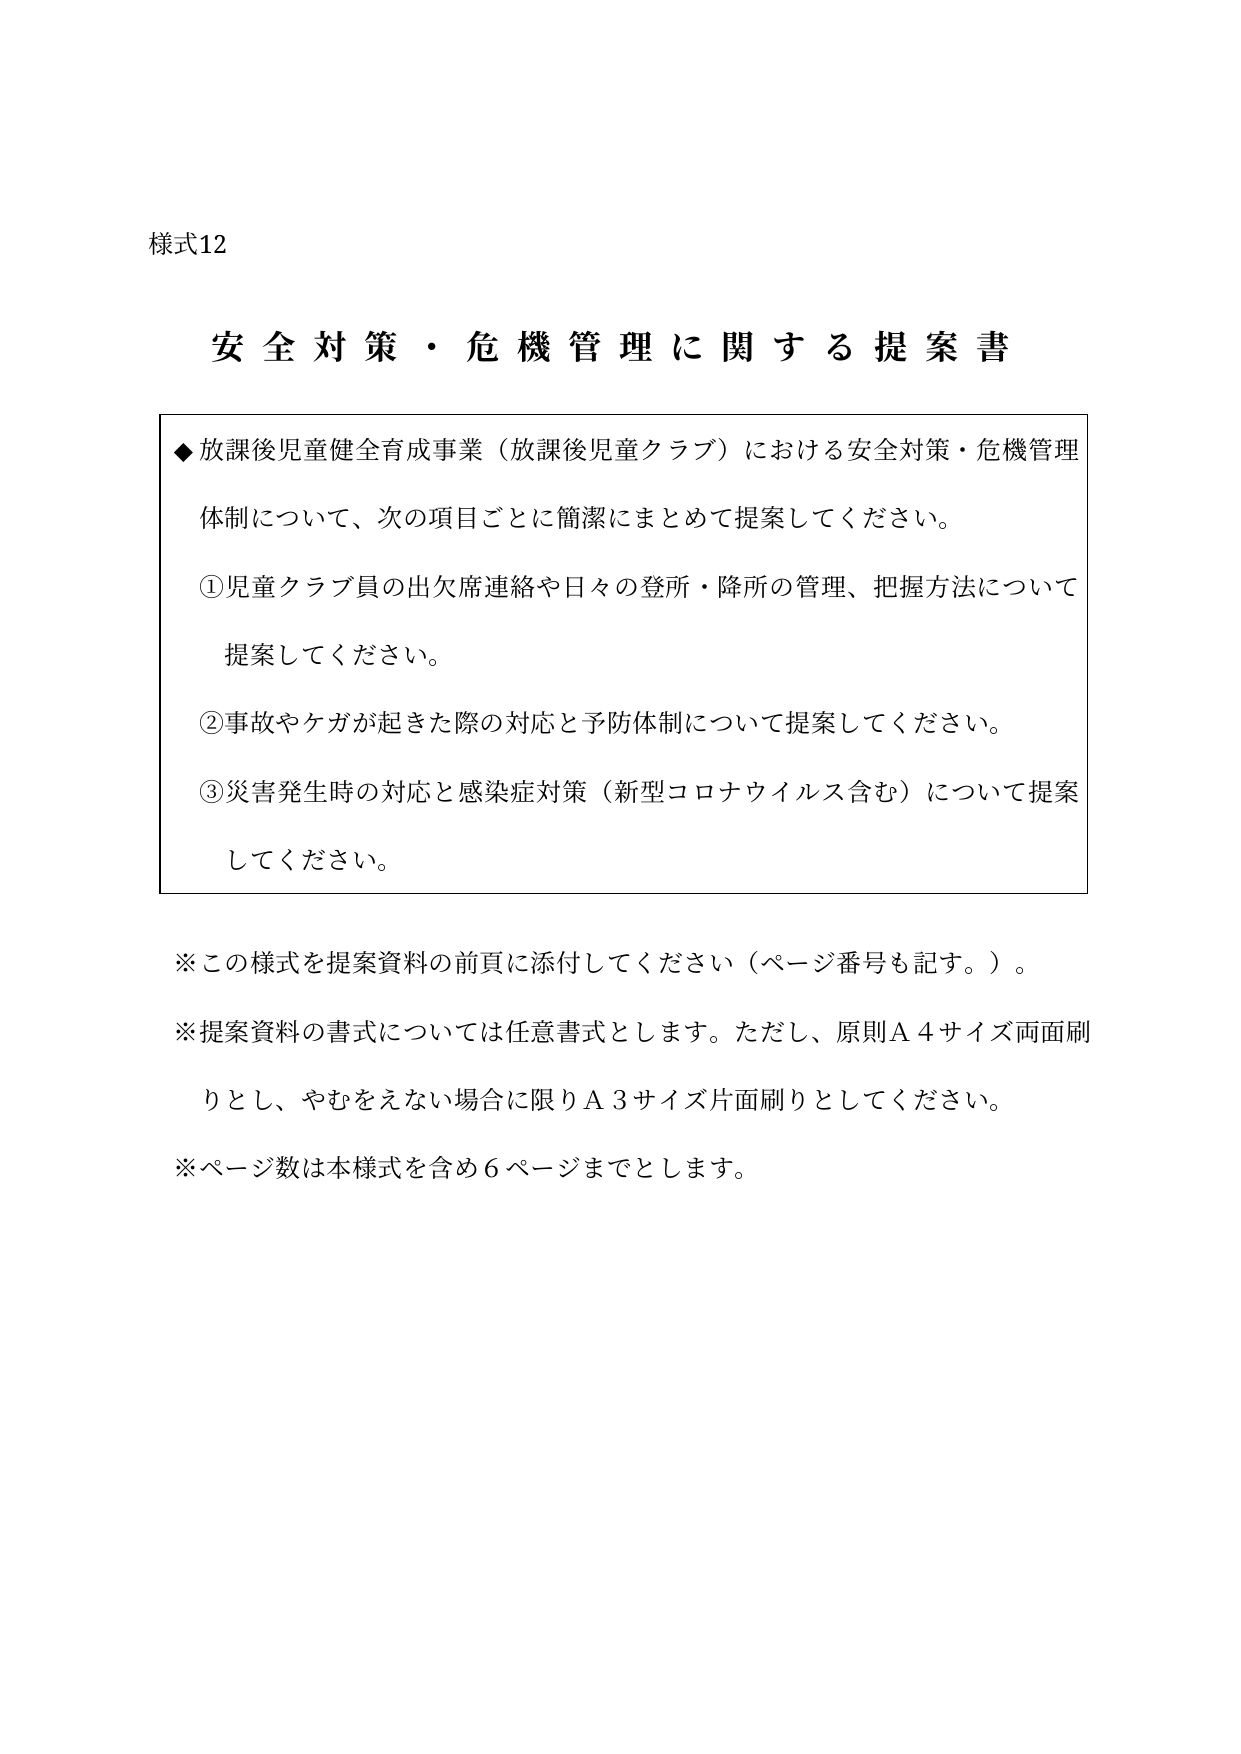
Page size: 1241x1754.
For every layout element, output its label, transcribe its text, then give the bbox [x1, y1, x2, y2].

text ※この様式を提案資料の前頁に添付してください（ページ番号も記す。）。 [148, 928, 1092, 996]
table_header ◆放課後児童健全育成事業（放課後児童クラブ）における安全対策・危機管理体制について、次の項目ごとに簡潔にまとめて提案してください。 ①児童クラブ員の出欠席連絡や日々の登所・降所の管理、把握方法について提案してください。 ②事故やケガが起きた際の対応と予防体制について提案してください。 ③災害発生時の対応と感染症対策（新型コロナウイルス含む）について提案してください。 [161, 415, 1087, 893]
text ※ページ数は本様式を含め６ページまでとします。 [148, 1133, 1092, 1201]
text ※提案資料の書式については任意書式とします。ただし、原則Ａ４サイズ両面刷りとし、やむをえない場合に限りＡ３サイズ片面刷りとしてください。 [148, 996, 1092, 1133]
text 様式12 [148, 208, 1092, 277]
text 安全対策・危機管理に関する提案書 [148, 311, 1092, 379]
